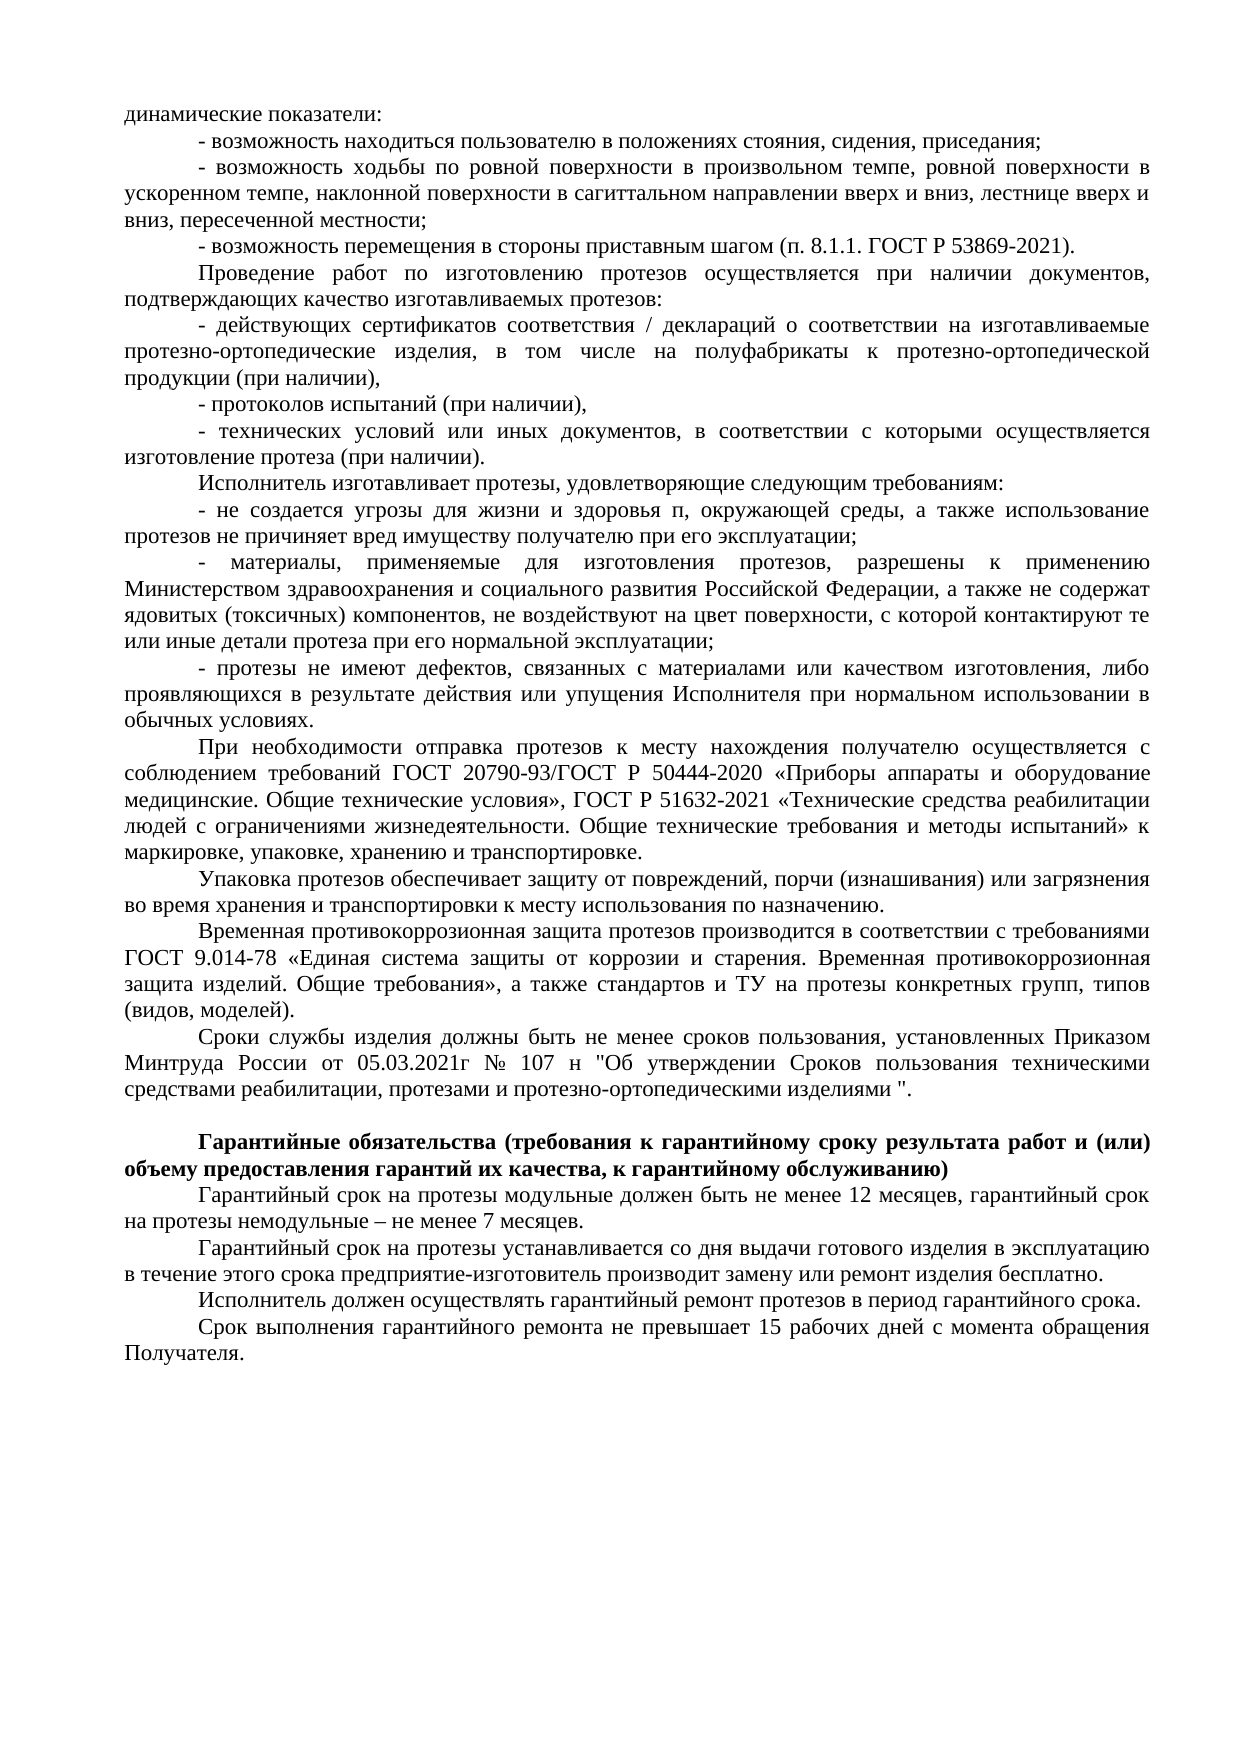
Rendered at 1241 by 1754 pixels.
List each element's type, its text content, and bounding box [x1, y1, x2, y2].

text - не создается угрозы для жизни и здоровья п, окружающей среды, а также использование протезов не причиняет вред имуществу получателю при его эксплуатации; [124, 496, 1152, 548]
text - материалы, применяемые для изготовления протезов, разрешены к применению Министерством здравоохранения и социального развития Российской Федерации, а также не содержат ядовитых (токсичных) компонентов, не воздействуют на цвет поверхности, с которой контактируют те или иные детали протеза при его нормальной эксплуатации; [124, 548, 1152, 654]
text Гарантийный срок на протезы модульные должен быть не менее 12 месяцев, гарантийный срок на протезы немодульные – не менее 7 месяцев. [124, 1181, 1152, 1234]
text - протоколов испытаний (при наличии), [124, 390, 1152, 417]
text Сроки службы изделия должны быть не менее сроков пользования, установленных Приказом Минтруда России от 05.03.2021г № 107 н "Об утверждении Сроков пользования техническими средствами реабилитации, протезами и протезно-ортопедическими изделиями ". [124, 1023, 1152, 1102]
text Гарантийные обязательства (требования к гарантийному сроку результата работ и (или) объему предоставления гарантий их качества, к гарантийному обслуживанию) [124, 1128, 1152, 1181]
text - протезы не имеют дефектов, связанных с материалами или качеством изготовления, либо проявляющихся в результате действия или упущения Исполнителя при нормальном использовании в обычных условиях. [124, 654, 1152, 733]
text - возможность перемещения в стороны приставным шагом (п. 8.1.1. ГОСТ Р 53869-2021). [124, 232, 1152, 258]
text Исполнитель должен осуществлять гарантийный ремонт протезов в период гарантийного срока. [124, 1286, 1152, 1313]
text Исполнитель изготавливает протезы, удовлетворяющие следующим требованиям: [124, 469, 1152, 496]
text Временная противокоррозионная защита протезов производится в соответствии с требованиями ГОСТ 9.014-78 «Единая система защиты от коррозии и старения. Временная противокоррозионная защита изделий. Общие требования», а также стандартов и ТУ на протезы конкретных групп, типов (видов, моделей). [124, 917, 1152, 1023]
text - технических условий или иных документов, в соответствии с которыми осуществляется изготовление протеза (при наличии). [124, 417, 1152, 469]
text - возможность ходьбы по ровной поверхности в произвольном темпе, ровной поверхности в ускоренном темпе, наклонной поверхности в сагиттальном направлении вверх и вниз, лестнице вверх и вниз, пересеченной местности; [124, 153, 1152, 232]
text Срок выполнения гарантийного ремонта не превышает 15 рабочих дней с момента обращения Получателя. [124, 1313, 1152, 1365]
text Упаковка протезов обеспечивает защиту от повреждений, порчи (изнашивания) или загрязнения во время хранения и транспортировки к месту использования по назначению. [124, 865, 1152, 917]
text При необходимости отправка протезов к месту нахождения получателю осуществляется с соблюдением требований ГОСТ 20790-93/ГОСТ Р 50444-2020 «Приборы аппараты и оборудование медицинские. Общие технические условия», ГОСТ Р 51632-2021 «Технические средства реабилитации людей с ограничениями жизнедеятельности. Общие технические требования и методы испытаний» к маркировке, упаковке, хранению и транспортировке. [124, 733, 1152, 865]
text Гарантийный срок на протезы устанавливается со дня выдачи готового изделия в эксплуатацию в течение этого срока предприятие-изготовитель производит замену или ремонт изделия бесплатно. [124, 1234, 1152, 1286]
text Проведение работ по изготовлению протезов осуществляется при наличии документов, подтверждающих качество изготавливаемых протезов: [124, 258, 1152, 311]
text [124, 100, 1152, 127]
text - возможность находиться пользователю в положениях стояния, сидения, приседания; [124, 127, 1152, 153]
text - действующих сертификатов соответствия / деклараций о соответствии на изготавливаемые протезно-ортопедические изделия, в том числе на полуфабрикаты к протезно-ортопедической продукции (при наличии), [124, 311, 1152, 390]
